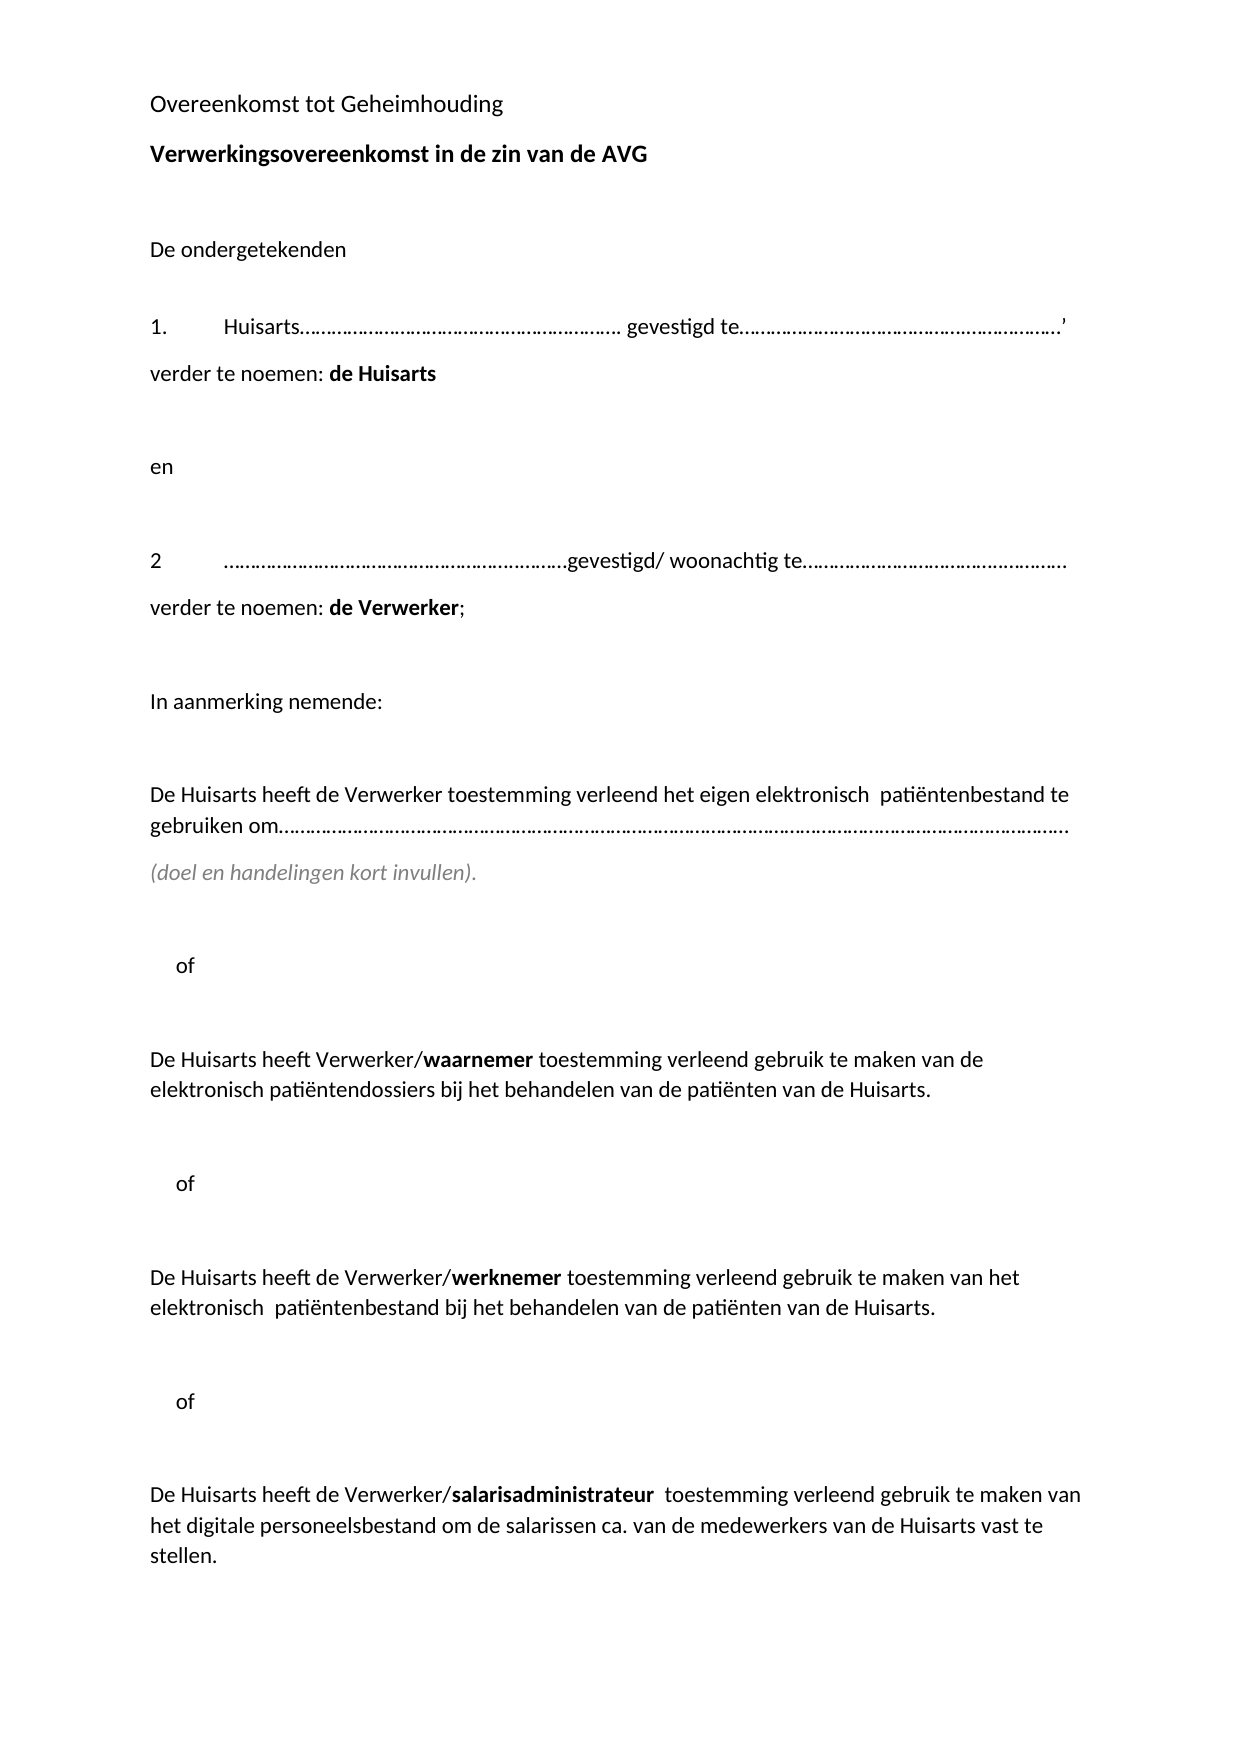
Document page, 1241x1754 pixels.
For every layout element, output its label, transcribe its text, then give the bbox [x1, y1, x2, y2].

text Overeenkomst tot Geheimhouding [150, 89, 1090, 119]
text 2 ………………………………………………..………gevestigd/ woonachtig te………………………………..………… [150, 546, 1090, 574]
text De Huisarts heeft de Verwerker toestemming verleend het eigen elektronisch patiëntenbestand te gebruiken om…………………………………………………………………………………………………………………………………… [150, 781, 1090, 839]
text De Huisarts heeft de Verwerker/werknemer toestemming verleend gebruik te maken van het elektronisch patiëntenbestand bij het behandelen van de patiënten van de Huisarts. [150, 1263, 1090, 1321]
text verder te noemen: de Huisarts [150, 359, 1090, 387]
text Verwerkingsovereenkomst in de zin van de AVG [150, 138, 1090, 169]
text of [150, 1169, 1090, 1197]
text en [150, 452, 1090, 480]
text of [150, 1387, 1090, 1415]
text 1. Huisarts……………………………………………………. gevestigd te…………………………………….………………’ [150, 312, 1090, 340]
text of [150, 951, 1090, 979]
text verder te noemen: de Verwerker; [150, 593, 1090, 621]
text In aanmerking nemende: [150, 687, 1090, 715]
text De ondergetekenden [150, 235, 1090, 293]
text (doel en handelingen kort invullen). [150, 858, 1090, 886]
text De Huisarts heeft Verwerker/waarnemer toestemming verleend gebruik te maken van de elektronisch patiëntendossiers bij het behandelen van de patiënten van de Huisarts. [150, 1045, 1090, 1103]
text De Huisarts heeft de Verwerker/salarisadministrateur toestemming verleend gebruik te maken van het digitale personeelsbestand om de salarissen ca. van de medewerkers van de Huisarts vast te stellen. [150, 1481, 1090, 1569]
